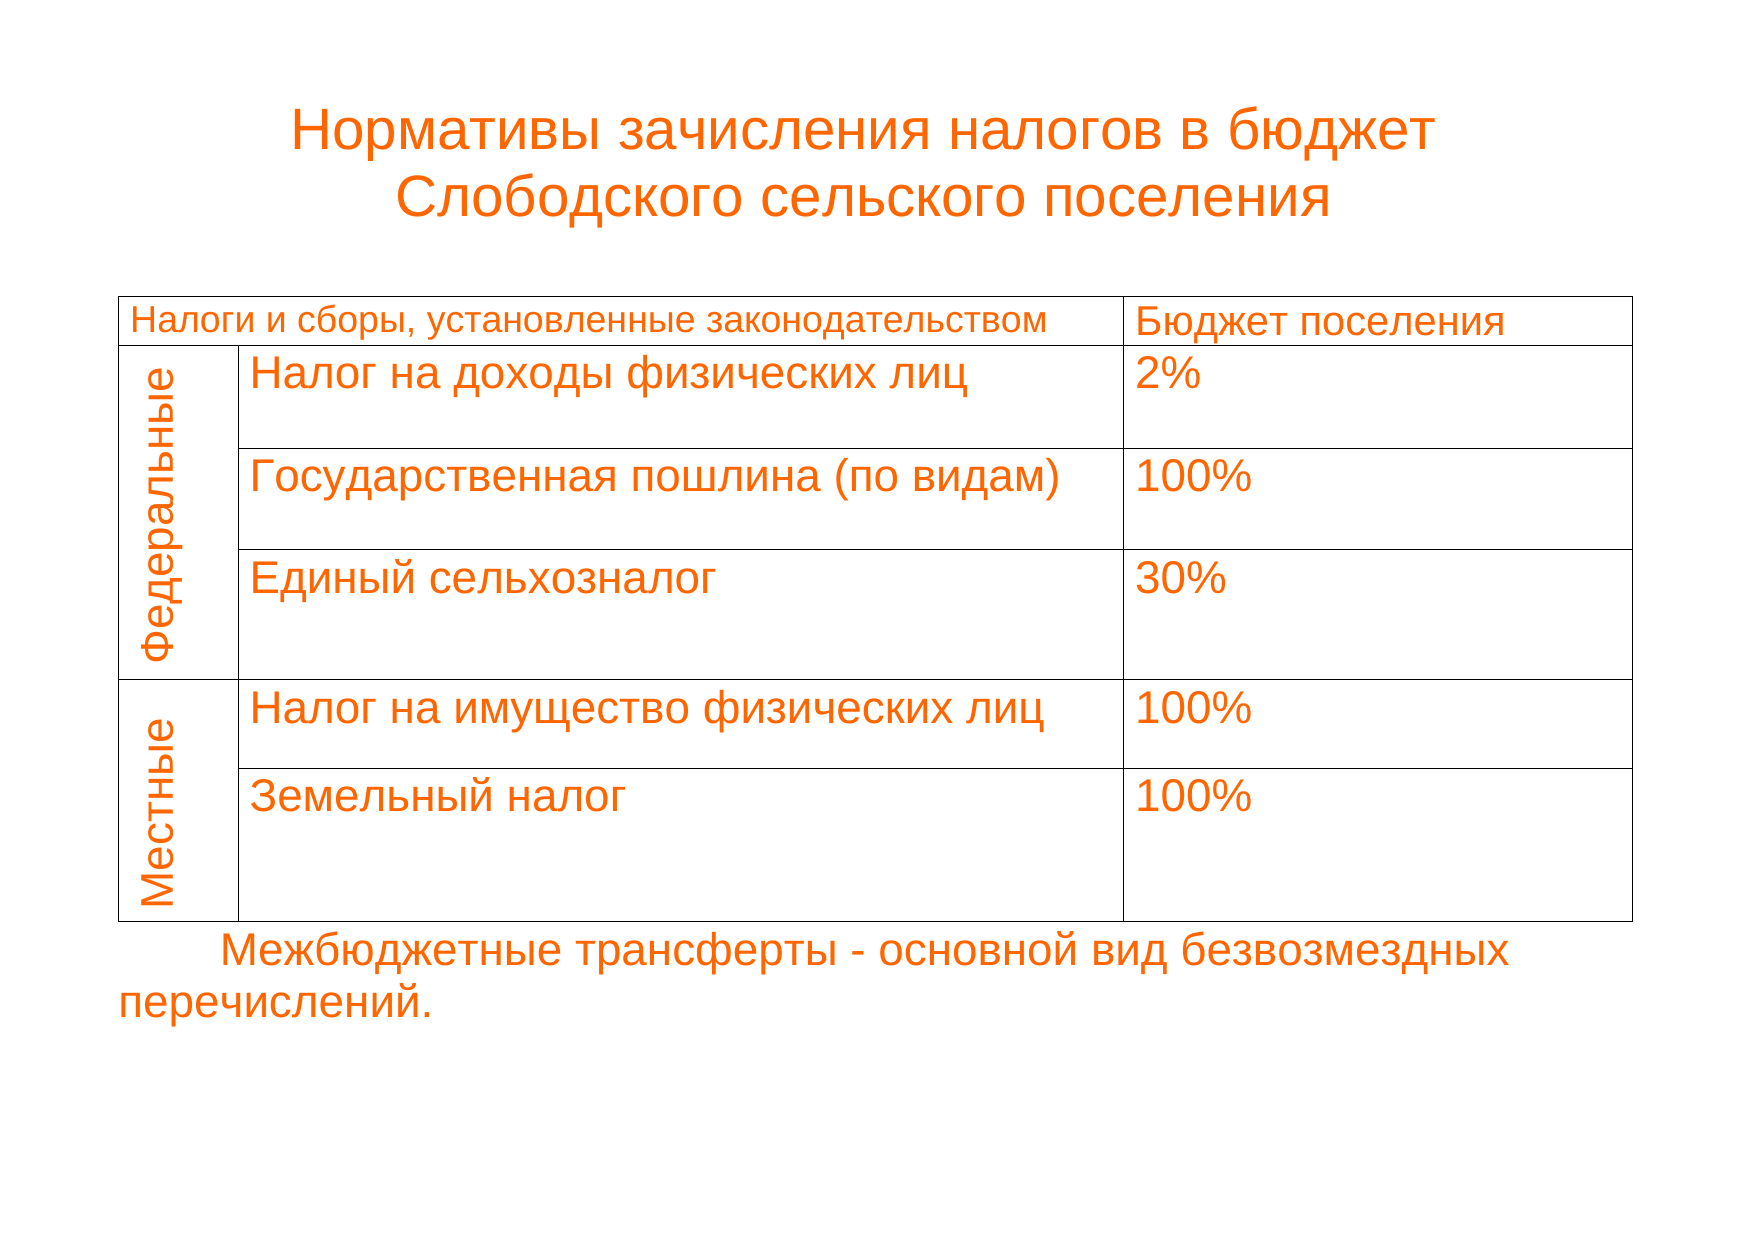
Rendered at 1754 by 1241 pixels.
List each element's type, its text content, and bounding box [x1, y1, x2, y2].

table_cell 2% [1124, 346, 1632, 448]
table_cell 30% [1124, 550, 1632, 679]
table_cell 100% [1124, 449, 1632, 549]
table_cell Земельный налог [239, 769, 1123, 921]
table_header Бюджет поселения [1124, 297, 1632, 345]
table_cell Налог на доходы физических лиц [239, 346, 1123, 448]
table_cell Единый сельхозналог [239, 550, 1123, 679]
text Нормативы зачисления налогов в бюджет Слободского сельского поселения [118, 94, 1609, 229]
table_cell 100% [1124, 769, 1632, 921]
table_cell Государственная пошлина (по видам) [239, 449, 1123, 549]
table_header Налоги и сборы, установленные законодательством [119, 297, 1123, 345]
text Межбюджетные трансферты - основной вид безвозмездных перечислений. [118, 922, 1609, 1028]
table_cell 100% [1124, 680, 1632, 768]
table_cell Налог на имущество физических лиц [239, 680, 1123, 768]
table_cell Федеральные [119, 346, 238, 679]
table_cell Местные [119, 680, 238, 921]
